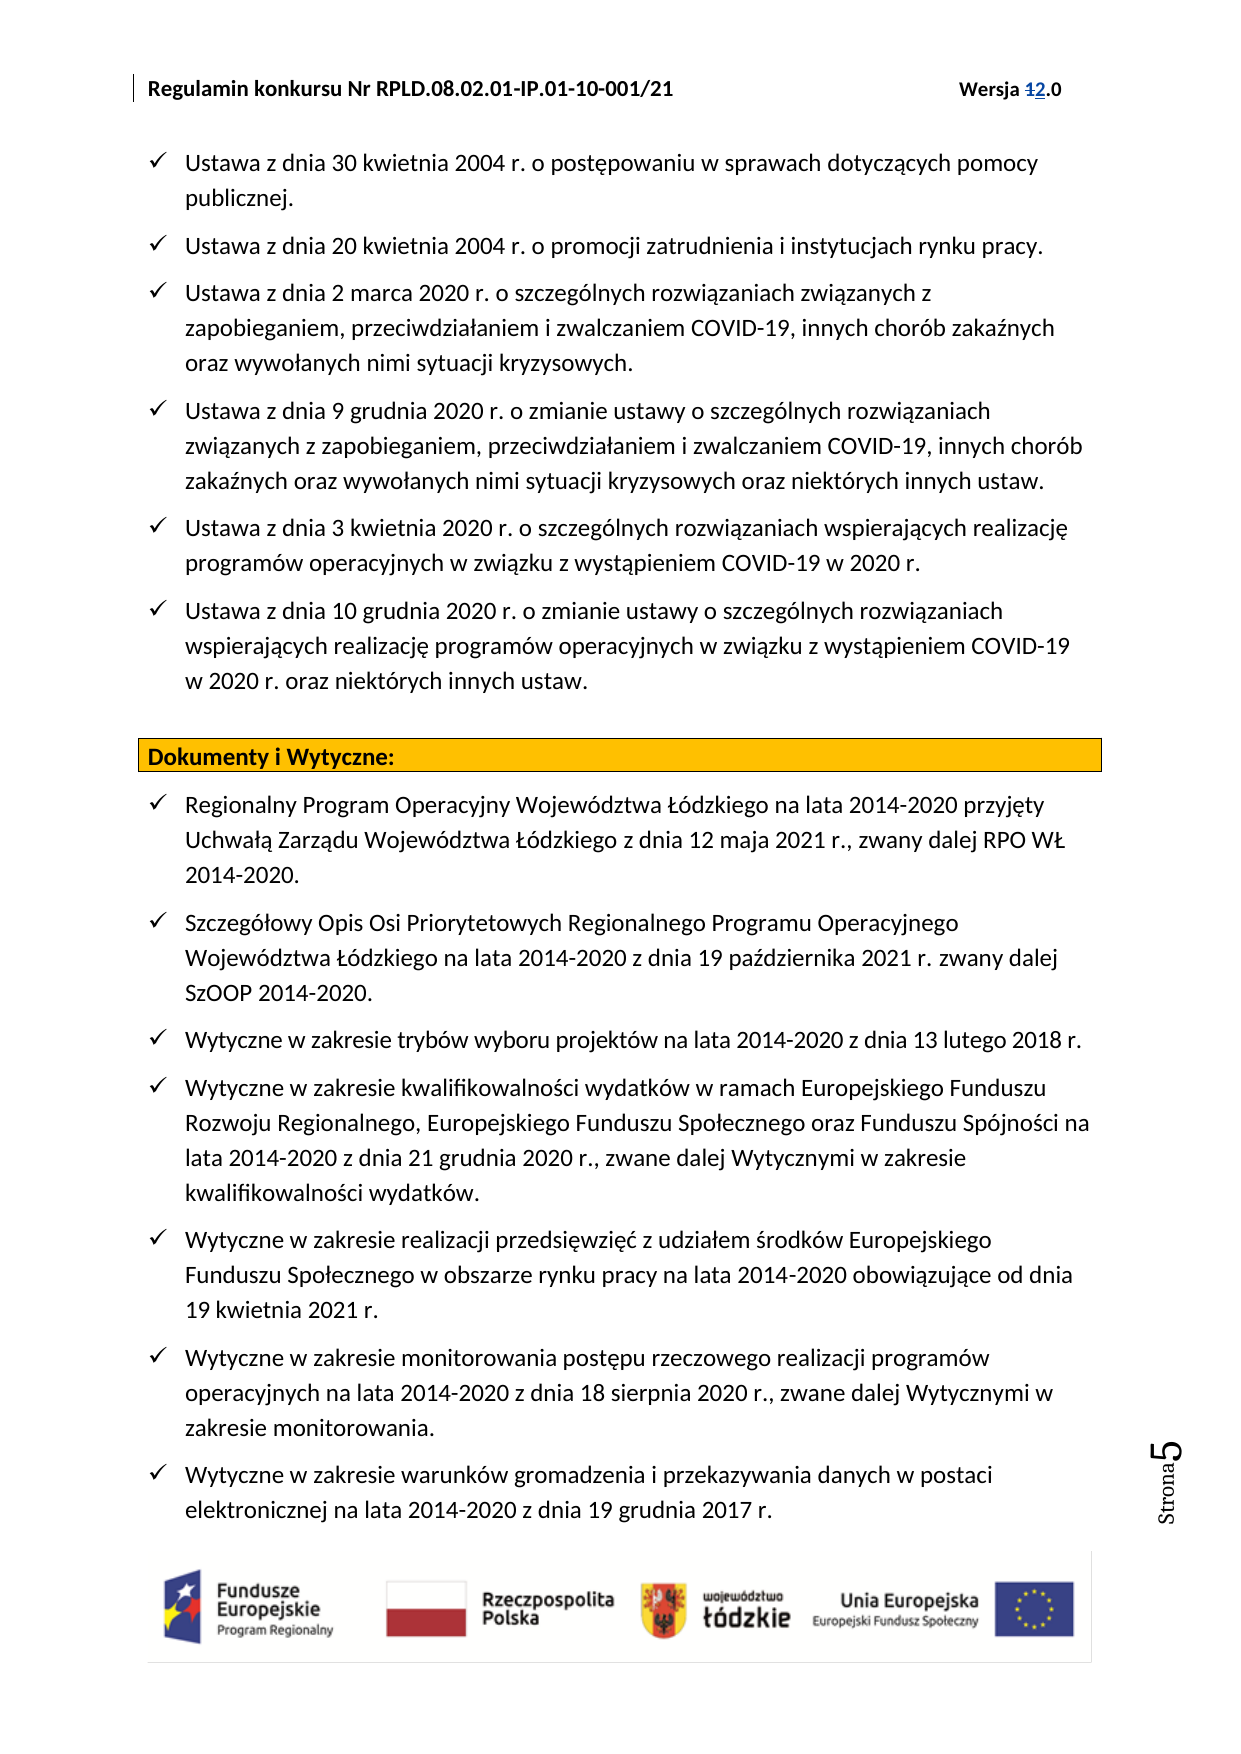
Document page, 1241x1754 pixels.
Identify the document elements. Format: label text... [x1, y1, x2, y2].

list Ustawa z dnia 20 kwietnia 2004 r. o promocji zatrudnienia i instytucjach rynku pracy. [148, 230, 1093, 261]
list Regionalny Program Operacyjny Województwa Łódzkiego na lata 2014-2020 przyjęty Uchwałą Zarządu Województwa Łódzkiego z dnia 12 maja 2021 r., zwany dalej RPO WŁ 2014-2020. [148, 789, 1093, 890]
list Ustawa z dnia 9 grudnia 2020 r. o zmianie ustawy o szczególnych rozwiązaniach związanych z zapobieganiem, przeciwdziałaniem i zwalczaniem COVID-19, innych chorób zakaźnych oraz wywołanych nimi sytuacji kryzysowych oraz niektórych innych ustaw. [148, 395, 1093, 496]
text Dokumenty i Wytyczne: [139, 739, 1101, 771]
list Szczegółowy Opis Osi Priorytetowych Regionalnego Programu Operacyjnego Województwa Łódzkiego na lata 2014-2020 z dnia 19 października 2021 r. zwany dalej SzOOP 2014-2020. [148, 907, 1093, 1007]
list Ustawa z dnia 3 kwietnia 2020 r. o szczególnych rozwiązaniach wspierających realizację programów operacyjnych w związku z wystąpieniem COVID-19 w 2020 r. [148, 513, 1093, 578]
list Wytyczne w zakresie realizacji przedsięwzięć z udziałem środków Europejskiego Funduszu Społecznego w obszarze rynku pracy na lata 2014-2020 obowiązujące od dnia 19 kwietnia 2021 r. [148, 1224, 1093, 1325]
list Ustawa z dnia 10 grudnia 2020 r. o zmianie ustawy o szczególnych rozwiązaniach wspierających realizację programów operacyjnych w związku z wystąpieniem COVID-19 w 2020 r. oraz niektórych innych ustaw. [148, 595, 1093, 696]
picture [147, 1551, 1093, 1664]
list Wytyczne w zakresie trybów wyboru projektów na lata 2014-2020 z dnia 13 lutego 2018 r. [148, 1024, 1093, 1055]
list Wytyczne w zakresie warunków gromadzenia i przekazywania danych w postaci elektronicznej na lata 2014-2020 z dnia 19 grudnia 2017 r. [148, 1459, 1093, 1525]
list Wytyczne w zakresie kwalifikowalności wydatków w ramach Europejskiego Funduszu Rozwoju Regionalnego, Europejskiego Funduszu Społecznego oraz Funduszu Spójności na lata 2014-2020 z dnia 21 grudnia 2020 r., zwane dalej Wytycznymi w zakresie kwalifikowalności wydatków. [148, 1072, 1093, 1207]
list Wytyczne w zakresie monitorowania postępu rzeczowego realizacji programów operacyjnych na lata 2014-2020 z dnia 18 sierpnia 2020 r., zwane dalej Wytycznymi w zakresie monitorowania. [148, 1342, 1093, 1442]
list Ustawa z dnia 30 kwietnia 2004 r. o postępowaniu w sprawach dotyczących pomocy publicznej. [148, 148, 1093, 213]
list Ustawa z dnia 2 marca 2020 r. o szczególnych rozwiązaniach związanych z zapobieganiem, przeciwdziałaniem i zwalczaniem COVID-19, innych chorób zakaźnych oraz wywołanych nimi sytuacji kryzysowych. [148, 278, 1093, 378]
